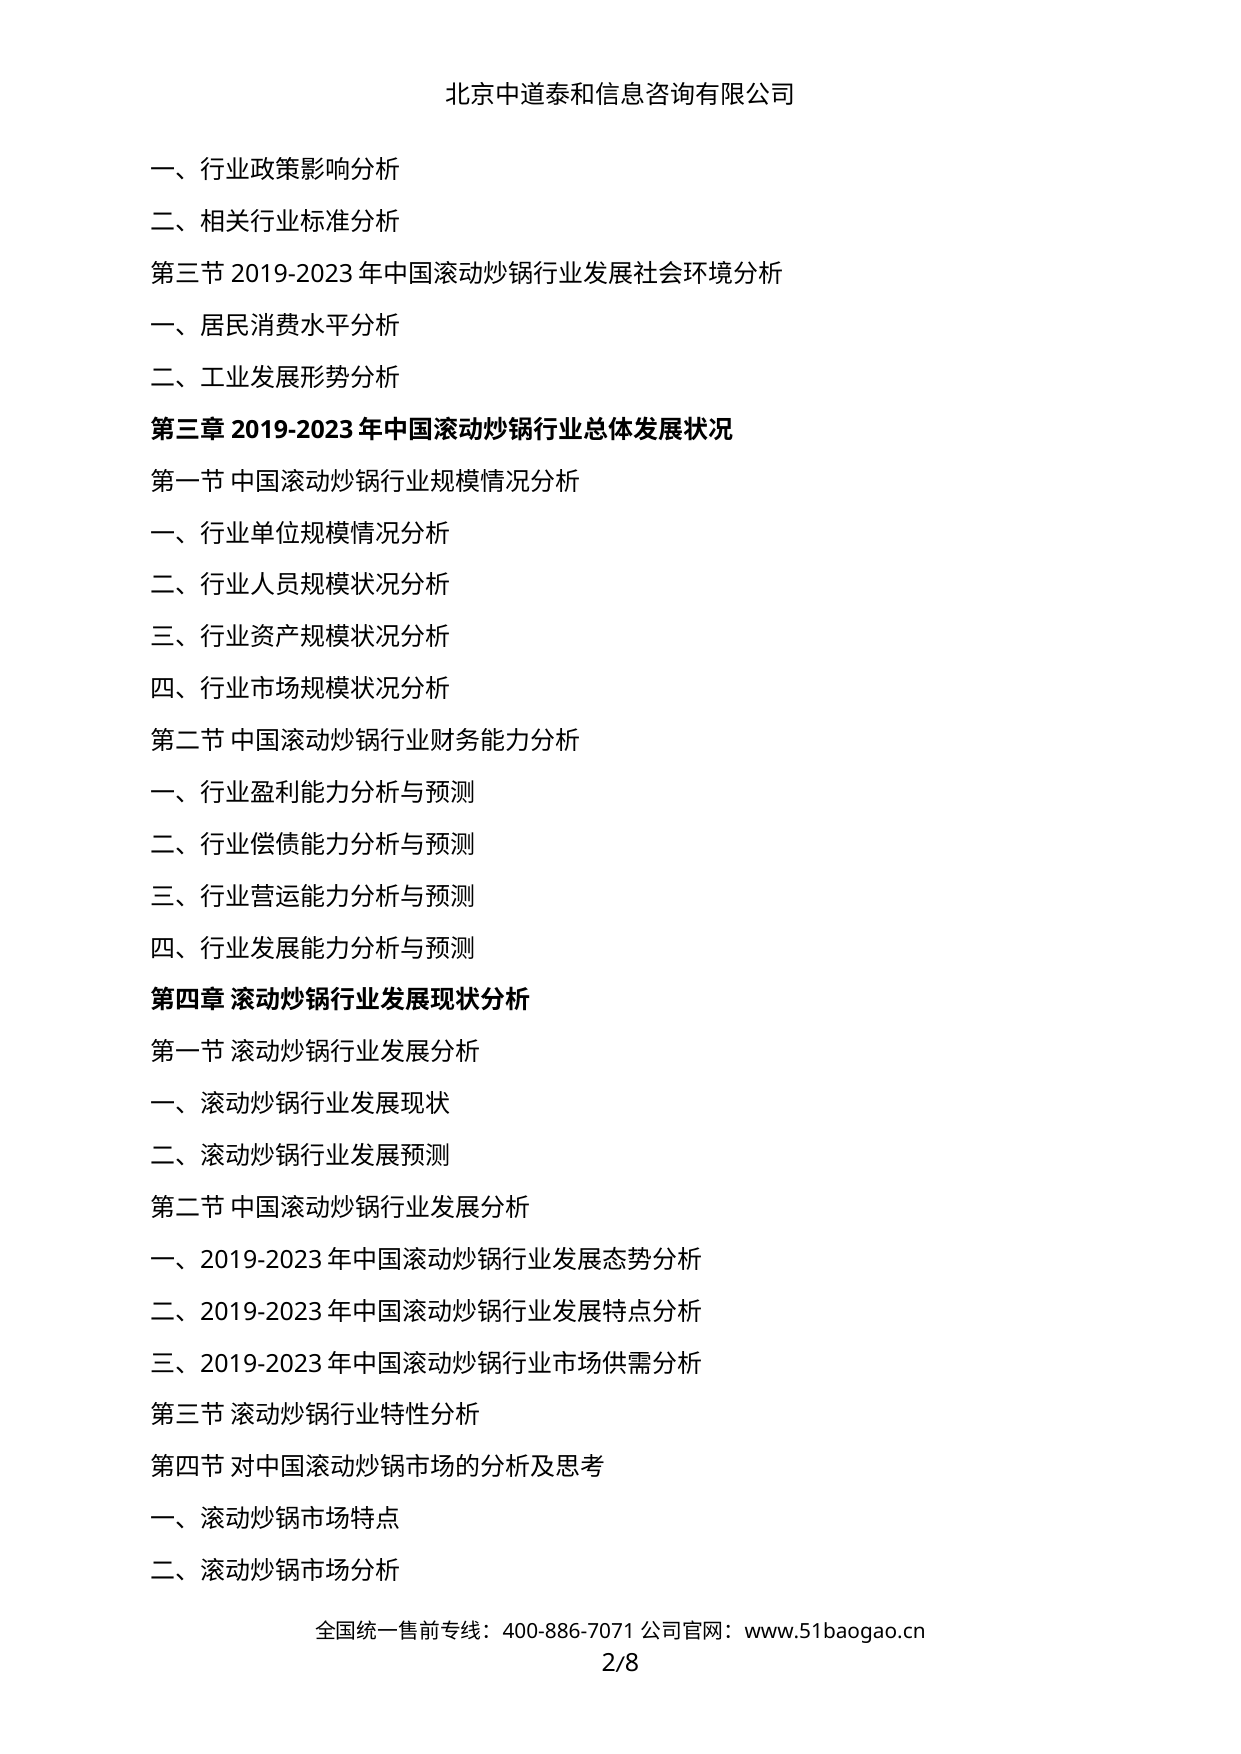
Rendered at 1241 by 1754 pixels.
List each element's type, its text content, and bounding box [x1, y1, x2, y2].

text 二、工业发展形势分析 [150, 357, 1090, 394]
text 三、行业资产规模状况分析 [150, 617, 1090, 653]
text 二、滚动炒锅行业发展预测 [150, 1136, 1090, 1172]
text 一、居民消费水平分析 [150, 306, 1090, 342]
text 二、滚动炒锅市场分析 [150, 1551, 1090, 1587]
text 第四章 滚动炒锅行业发展现状分析 [150, 980, 1090, 1016]
text 三、2019-2023年中国滚动炒锅行业市场供需分析 [150, 1343, 1090, 1379]
text 一、滚动炒锅市场特点 [150, 1499, 1090, 1535]
text 一、滚动炒锅行业发展现状 [150, 1084, 1090, 1120]
text 第四节 对中国滚动炒锅市场的分析及思考 [150, 1447, 1090, 1483]
text 四、行业发展能力分析与预测 [150, 928, 1090, 964]
text 第二节 中国滚动炒锅行业发展分析 [150, 1187, 1090, 1224]
text 二、行业人员规模状况分析 [150, 565, 1090, 601]
text 第三章 2019-2023年中国滚动炒锅行业总体发展状况 [150, 409, 1090, 446]
text 三、行业营运能力分析与预测 [150, 876, 1090, 912]
text 第二节 中国滚动炒锅行业财务能力分析 [150, 721, 1090, 757]
text 第一节 中国滚动炒锅行业规模情况分析 [150, 461, 1090, 497]
text 第三节 2019-2023年中国滚动炒锅行业发展社会环境分析 [150, 254, 1090, 290]
text 一、行业盈利能力分析与预测 [150, 772, 1090, 809]
text 一、行业单位规模情况分析 [150, 513, 1090, 549]
text 一、2019-2023年中国滚动炒锅行业发展态势分析 [150, 1239, 1090, 1276]
text 一、行业政策影响分析 [150, 150, 1090, 186]
text 四、行业市场规模状况分析 [150, 669, 1090, 705]
text 第三节 滚动炒锅行业特性分析 [150, 1395, 1090, 1431]
text 二、相关行业标准分析 [150, 202, 1090, 238]
text 二、行业偿债能力分析与预测 [150, 824, 1090, 861]
text 第一节 滚动炒锅行业发展分析 [150, 1032, 1090, 1068]
text 二、2019-2023年中国滚动炒锅行业发展特点分析 [150, 1291, 1090, 1327]
